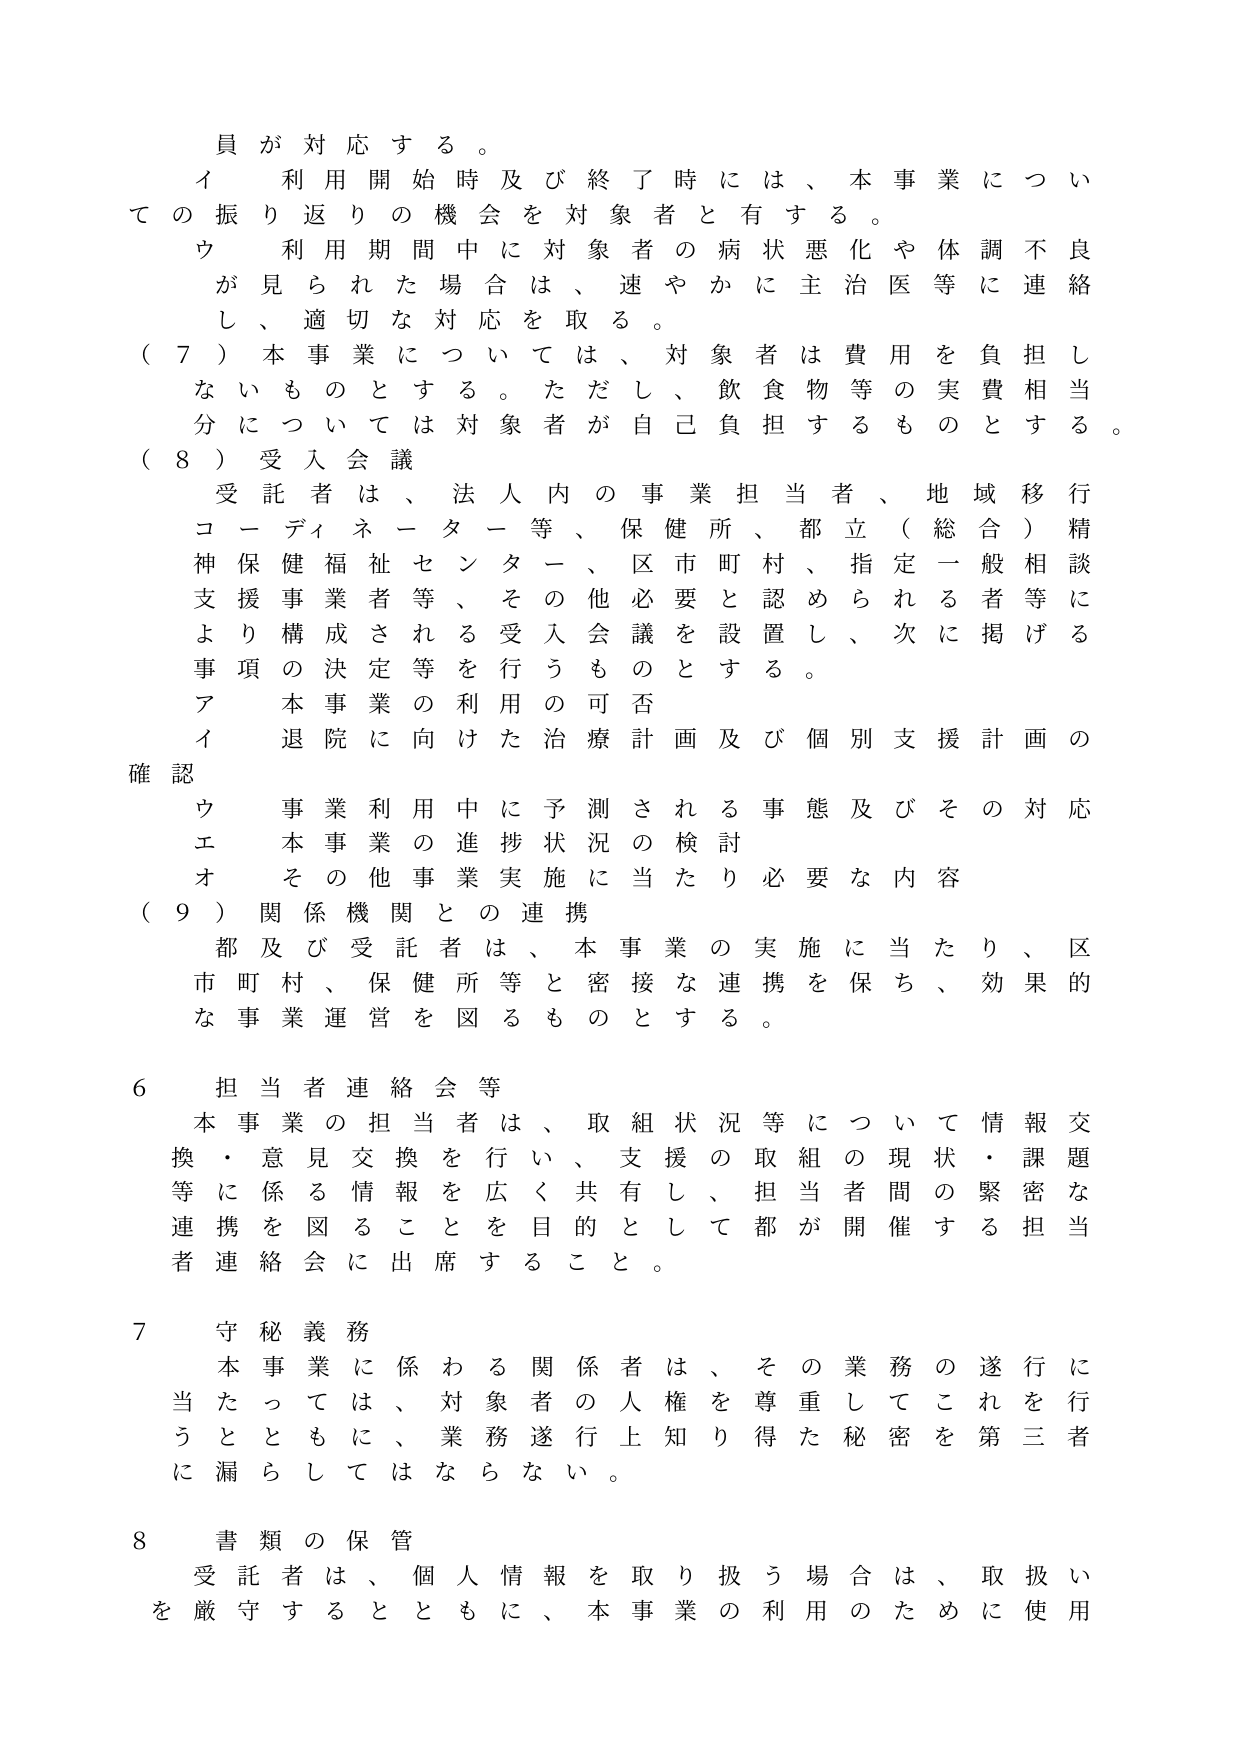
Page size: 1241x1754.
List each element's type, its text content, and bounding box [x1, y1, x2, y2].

text オ その他事業実施に当たり必要な内容 [128, 859, 1112, 894]
text ６ 担当者連絡会等 [128, 1069, 1112, 1104]
text イ 利用開始時及び終了時には、本事業についての振り返りの機会を対象者と有する。 [128, 162, 1112, 231]
text ア 本事業の利用の可否 [128, 685, 1112, 720]
text （７）本事業については、対象者は費用を負担しないものとする。ただし、飲食物等の実費相当分については対象者が自己負担するものとする。 [128, 336, 1112, 441]
text ８ 書類の保管 [128, 1522, 1112, 1557]
text エ 本事業の進捗状況の検討 [128, 824, 1112, 859]
text 都及び受託者は、本事業の実施に当たり、区市町村、保健所等と密接な連携を保ち、効果的な事業運営を図るものとする。 [172, 929, 1112, 1034]
list 本事業の担当者は、取組状況等について情報交換・意見交換を行い、支援の取組の現状・課題等に係る情報を広く共有し、担当者間の緊密な連携を図ることを目的として都が開催する担当者連絡会に出席すること。 [167, 1104, 1112, 1278]
text （８）受入会議 [128, 441, 1112, 476]
text 本事業に係わる関係者は、その業務の遂行に当たっては、対象者の人権を尊重してこれを行うとともに、業務遂行上知り得た秘密を第三者に漏らしてはならない。 [128, 1348, 1112, 1488]
text ウ 利用期間中に対象者の病状悪化や体調不良が見られた場合は、速やかに主治医等に連絡し、適切な対応を取る。 [172, 231, 1112, 336]
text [128, 127, 1112, 162]
text 受託者は、法人内の事業担当者、地域移行コーディネーター等、保健所、都立（総合）精神保健福祉センター、区市町村、指定一般相談支援事業者等、その他必要と認められる者等により構成される受入会議を設置し、次に掲げる事項の決定等を行うものとする。 [172, 476, 1112, 685]
text （９）関係機関との連携 [128, 894, 1112, 929]
text ７ 守秘義務 [128, 1313, 1112, 1348]
text イ 退院に向けた治療計画及び個別支援計画の確認 [128, 720, 1112, 790]
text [150, 1557, 1112, 1627]
text ウ 事業利用中に予測される事態及びその対応 [128, 790, 1112, 824]
